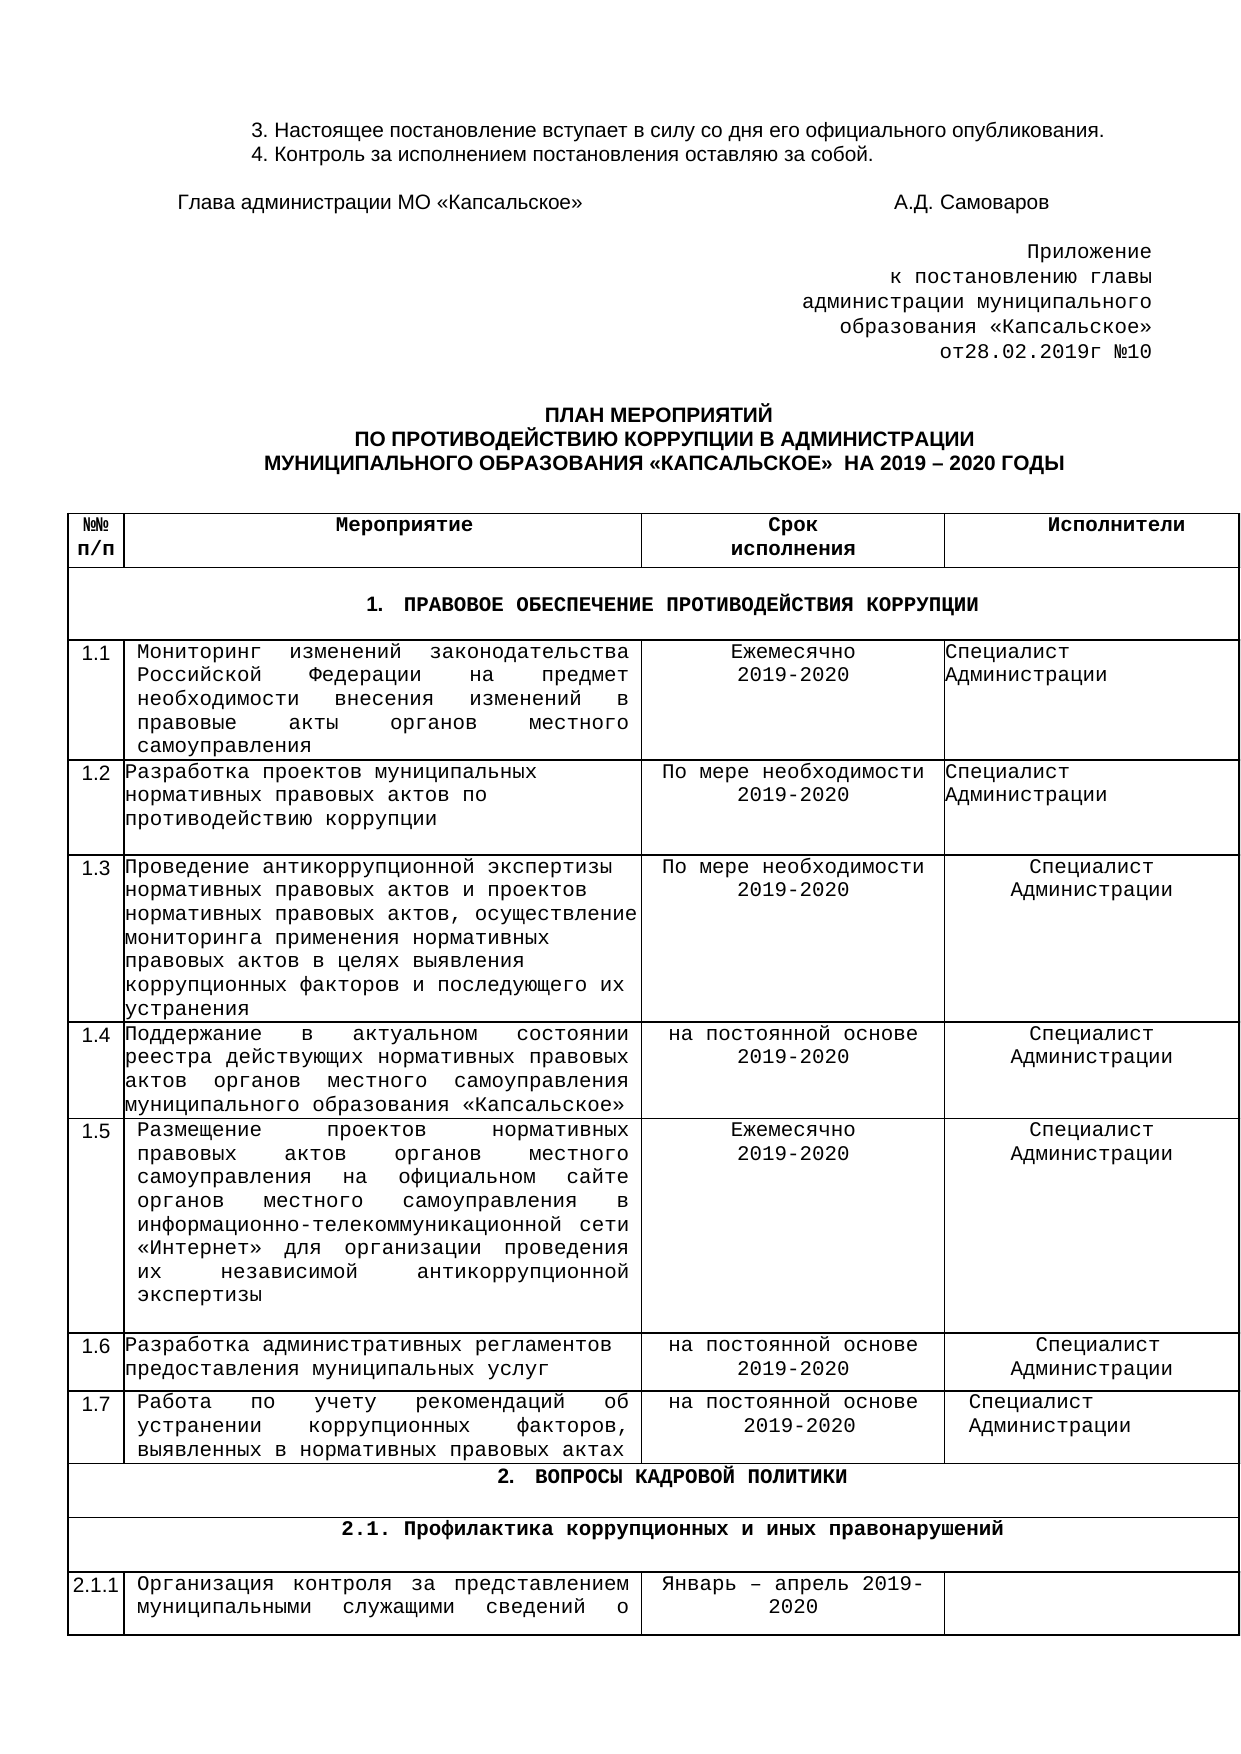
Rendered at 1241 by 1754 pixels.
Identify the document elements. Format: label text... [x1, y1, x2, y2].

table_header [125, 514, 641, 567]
text от28.02.2019г №10 [758, 339, 1152, 364]
text 3. Настоящее постановление вступает в силу со дня его официального опубликования. [177, 118, 1152, 142]
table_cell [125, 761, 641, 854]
text Глава администрации МО «Капсальское» А.Д. Самоваров [177, 190, 1152, 214]
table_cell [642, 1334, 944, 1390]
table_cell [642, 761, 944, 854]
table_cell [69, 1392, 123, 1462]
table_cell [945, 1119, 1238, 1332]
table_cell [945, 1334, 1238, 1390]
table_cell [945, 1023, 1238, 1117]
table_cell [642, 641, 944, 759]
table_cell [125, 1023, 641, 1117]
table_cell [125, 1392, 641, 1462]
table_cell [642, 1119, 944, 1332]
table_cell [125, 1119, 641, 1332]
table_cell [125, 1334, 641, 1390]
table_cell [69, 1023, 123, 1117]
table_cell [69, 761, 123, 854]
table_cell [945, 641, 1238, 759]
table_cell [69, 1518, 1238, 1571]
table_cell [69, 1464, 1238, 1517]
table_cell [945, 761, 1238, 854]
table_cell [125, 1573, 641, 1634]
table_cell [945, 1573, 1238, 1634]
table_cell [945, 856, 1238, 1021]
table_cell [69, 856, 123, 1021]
text к постановлению главы администрации муниципального образования «Капсальское» [758, 264, 1152, 339]
text 4. Контроль за исполнением постановления оставляю за собой. [177, 142, 1152, 166]
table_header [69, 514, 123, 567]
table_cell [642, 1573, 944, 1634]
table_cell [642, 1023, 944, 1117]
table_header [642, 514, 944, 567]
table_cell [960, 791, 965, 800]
text ПЛАН МЕРОПРИЯТИЙ ПО ПРОТИВОДЕЙСТВИЮ КОРРУПЦИИ В АДМИНИСТРАЦИИ МУНИЦИПАЛЬНОГО ОБРАЗОВАНИЯ «КАПСАЛЬСКОЕ» НА 2019 – 2020 ГОДЫ [177, 403, 1152, 475]
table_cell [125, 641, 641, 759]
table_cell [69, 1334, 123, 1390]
text Приложение [177, 239, 1152, 264]
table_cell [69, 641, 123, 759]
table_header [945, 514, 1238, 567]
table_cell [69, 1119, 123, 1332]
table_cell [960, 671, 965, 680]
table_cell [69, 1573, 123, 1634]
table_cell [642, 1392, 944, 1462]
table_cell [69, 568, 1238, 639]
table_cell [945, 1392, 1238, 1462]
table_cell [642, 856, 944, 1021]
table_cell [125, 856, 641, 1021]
